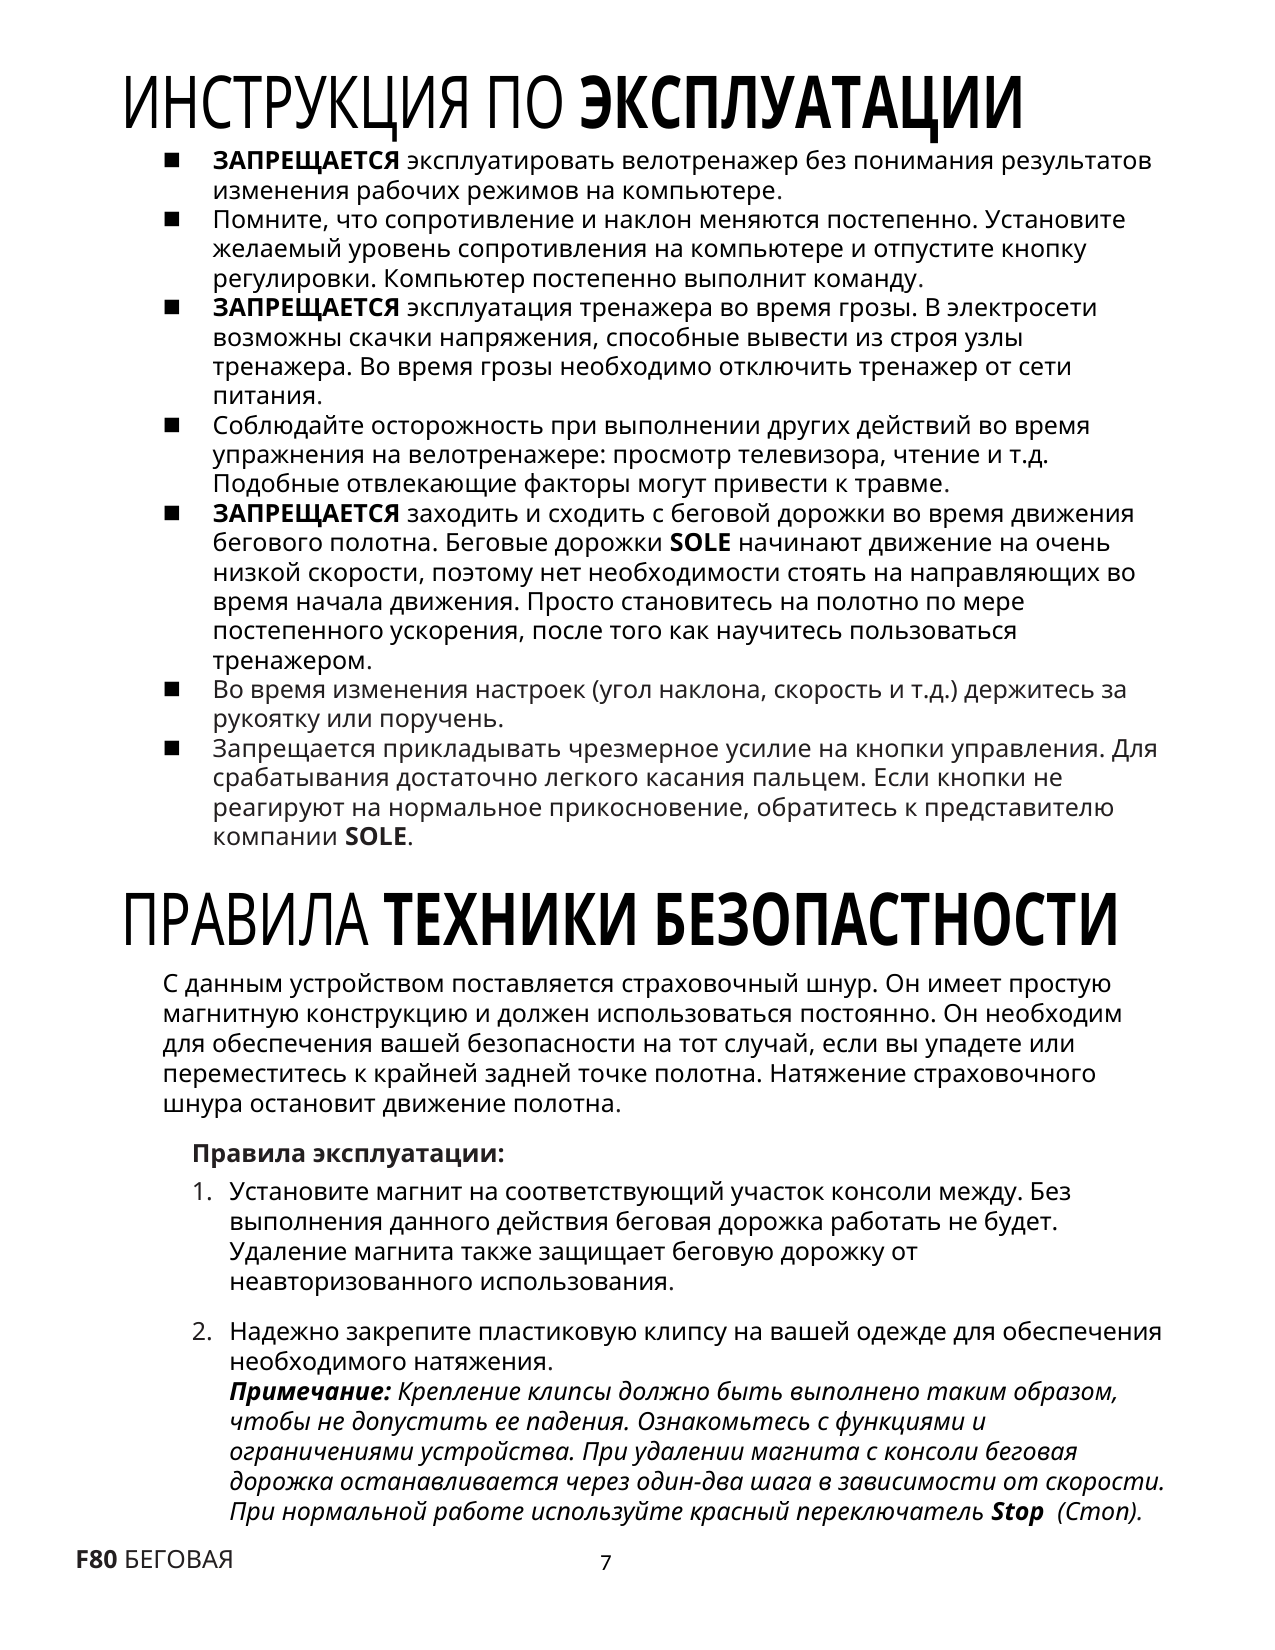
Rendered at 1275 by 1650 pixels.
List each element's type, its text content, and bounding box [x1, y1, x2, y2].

list Запрещается прикладывать чрезмерное усилие на кнопки управления. Для срабатывания достаточно легкого касания пальцем. Если кнопки не реагируют на нормальное прикосновение, обратитесь к представителю компании SOLE. [162, 734, 1169, 851]
text С данным устройством поставляется страховочный шнур. Он имеет простую магнитную конструкцию и должен использоваться постоянно. Он необходим для обеспечения вашей безопасности на тот случай, если вы упадете или переместитесь к крайней задней точке полотна. Натяжение страховочного шнура остановит движение полотна. [162, 968, 1161, 1118]
text Примечание: Крепление клипсы должно быть выполнено таким образом, чтобы не допустить ее падения. Ознакомьтесь с функциями и ограничениями устройства. При удалении магнита с консоли беговая дорожка останавливается через один-два шага в зависимости от скорости. При нормальной работе используйте красный переключатель Stop (Стоп). [229, 1377, 1169, 1527]
text Правила эксплуатации: [192, 1136, 1169, 1170]
list ЗАПРЕЩАЕТСЯ заходить и сходить с беговой дорожки во время движения бегового полотна. Беговые дорожки SOLE начинают движение на очень низкой скорости, поэтому нет необходимости стоять на направляющих во время начала движения. Просто становитесь на полотно по мере постепенного ускорения, после того как научитесь пользоваться тренажером. [162, 499, 1169, 675]
list Соблюдайте осторожность при выполнении других действий во время упражнения на велотренажере: просмотр телевизора, чтение и т.д. Подобные отвлекающие факторы могут привести к травме. [162, 411, 1169, 499]
list Помните, что сопротивление и наклон меняются постепенно. Установите желаемый уровень сопротивления на компьютере и отпустите кнопку регулировки. Компьютер постепенно выполнит команду. [162, 205, 1169, 293]
text ИНСТРУКЦИЯ ПО ЭКСПЛУАТАЦИИ [121, 60, 1169, 146]
list ЗАПРЕЩАЕТСЯ эксплуатация тренажера во время грозы. В электросети возможны скачки напряжения, способные вывести из строя узлы тренажера. Во время грозы необходимо отключить тренажер от сети питания. [162, 293, 1169, 411]
text ПРАВИЛА ТЕХНИКИ БЕЗОПАСТНОСТИ [121, 867, 1169, 967]
list Надежно закрепите пластиковую клипсу на вашей одежде для обеспечения необходимого натяжения. [192, 1317, 1163, 1377]
list Во время изменения настроек (угол наклона, скорость и т.д.) держитесь за рукоятку или поручень. [162, 675, 1169, 734]
list ЗАПРЕЩАЕТСЯ эксплуатировать велотренажер без понимания результатов изменения рабочих режимов на компьютере. [162, 146, 1169, 205]
list Установите магнит на соответствующий участок консоли между. Без выполнения данного действия беговая дорожка работать не будет. Удаление магнита также защищает беговую дорожку от неавторизованного использования. [192, 1176, 1163, 1296]
